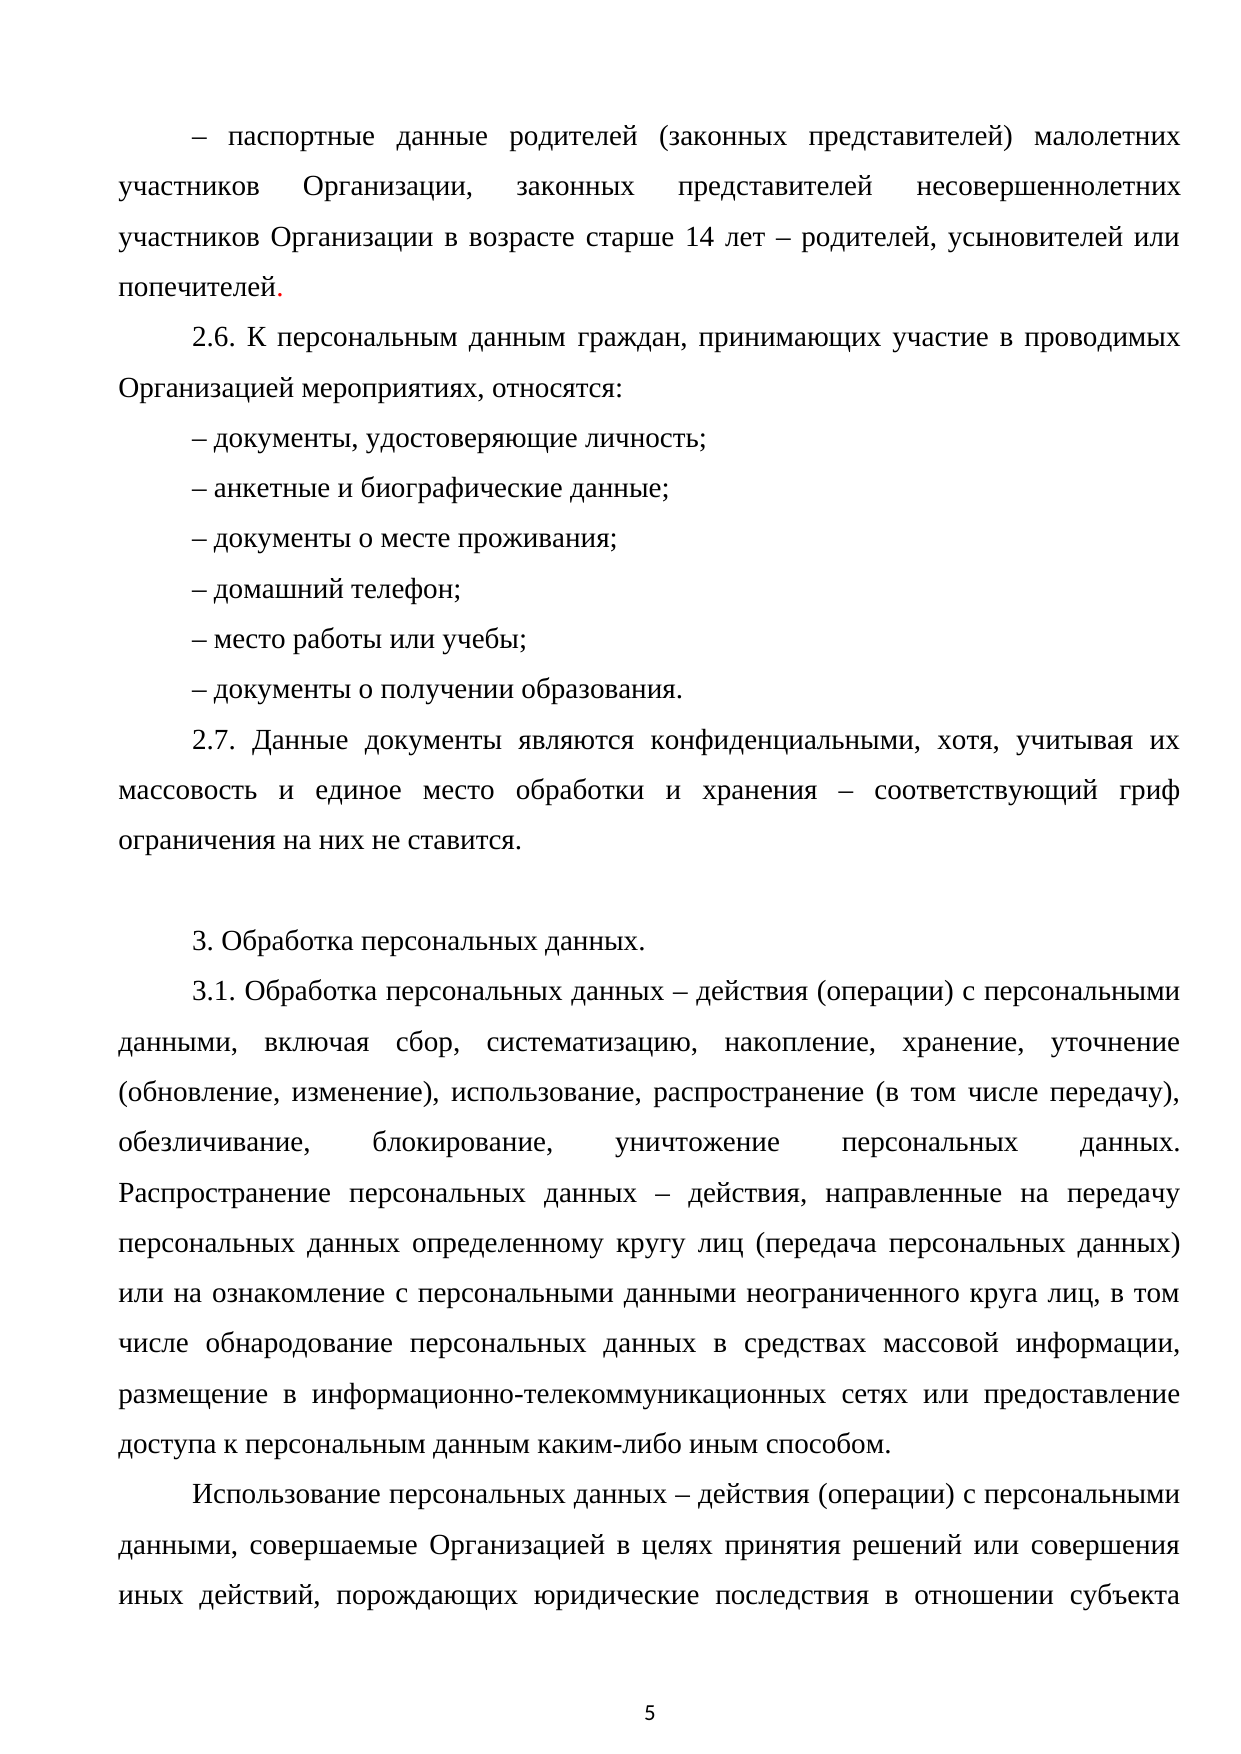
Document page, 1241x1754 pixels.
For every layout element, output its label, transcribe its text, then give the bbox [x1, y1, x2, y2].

list – документы о получении образования. [118, 672, 1181, 705]
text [118, 1477, 1181, 1611]
list – документы о месте проживания; [118, 521, 1181, 554]
text 3.1. Обработка персональных данных – действия (операции) с персональными данными, включая сбор, систематизацию, накопление, хранение, уточнение (обновление, изменение), использование, распространение (в том числе передачу), обезличивание, блокирование, уничтожение персональных данных. Распространение персональных данных – действия, направленные на передачу персональных данных определенному кругу лиц (передача персональных данных) или на ознакомление с персональными данными неограниченного круга лиц, в том числе обнародование персональных данных в средствах массовой информации, размещение в информационно-телекоммуникационных сетях или предоставление доступа к персональным данным каким-либо иным способом. [118, 973, 1181, 1460]
list – место работы или учебы; [118, 621, 1181, 655]
list – домашний телефон; [118, 571, 1181, 604]
text 3. Обработка персональных данных. [118, 923, 1181, 957]
list 2.6. К персональным данным граждан, принимающих участие в проводимых Организацией мероприятиях, относятся: [118, 319, 1181, 403]
list – паспортные данные родителей (законных представителей) малолетних участников Организации, законных представителей несовершеннолетних участников Организации в возрасте старше 14 лет – родителей, усыновителей или попечителей. [118, 118, 1181, 303]
text 2.7. Данные документы являются конфиденциальными, хотя, учитывая их массовость и единое место обработки и хранения – соответствующий гриф ограничения на них не ставится. [118, 722, 1181, 856]
list – анкетные и биографические данные; [118, 470, 1181, 504]
list – документы, удостоверяющие личность; [118, 420, 1181, 453]
